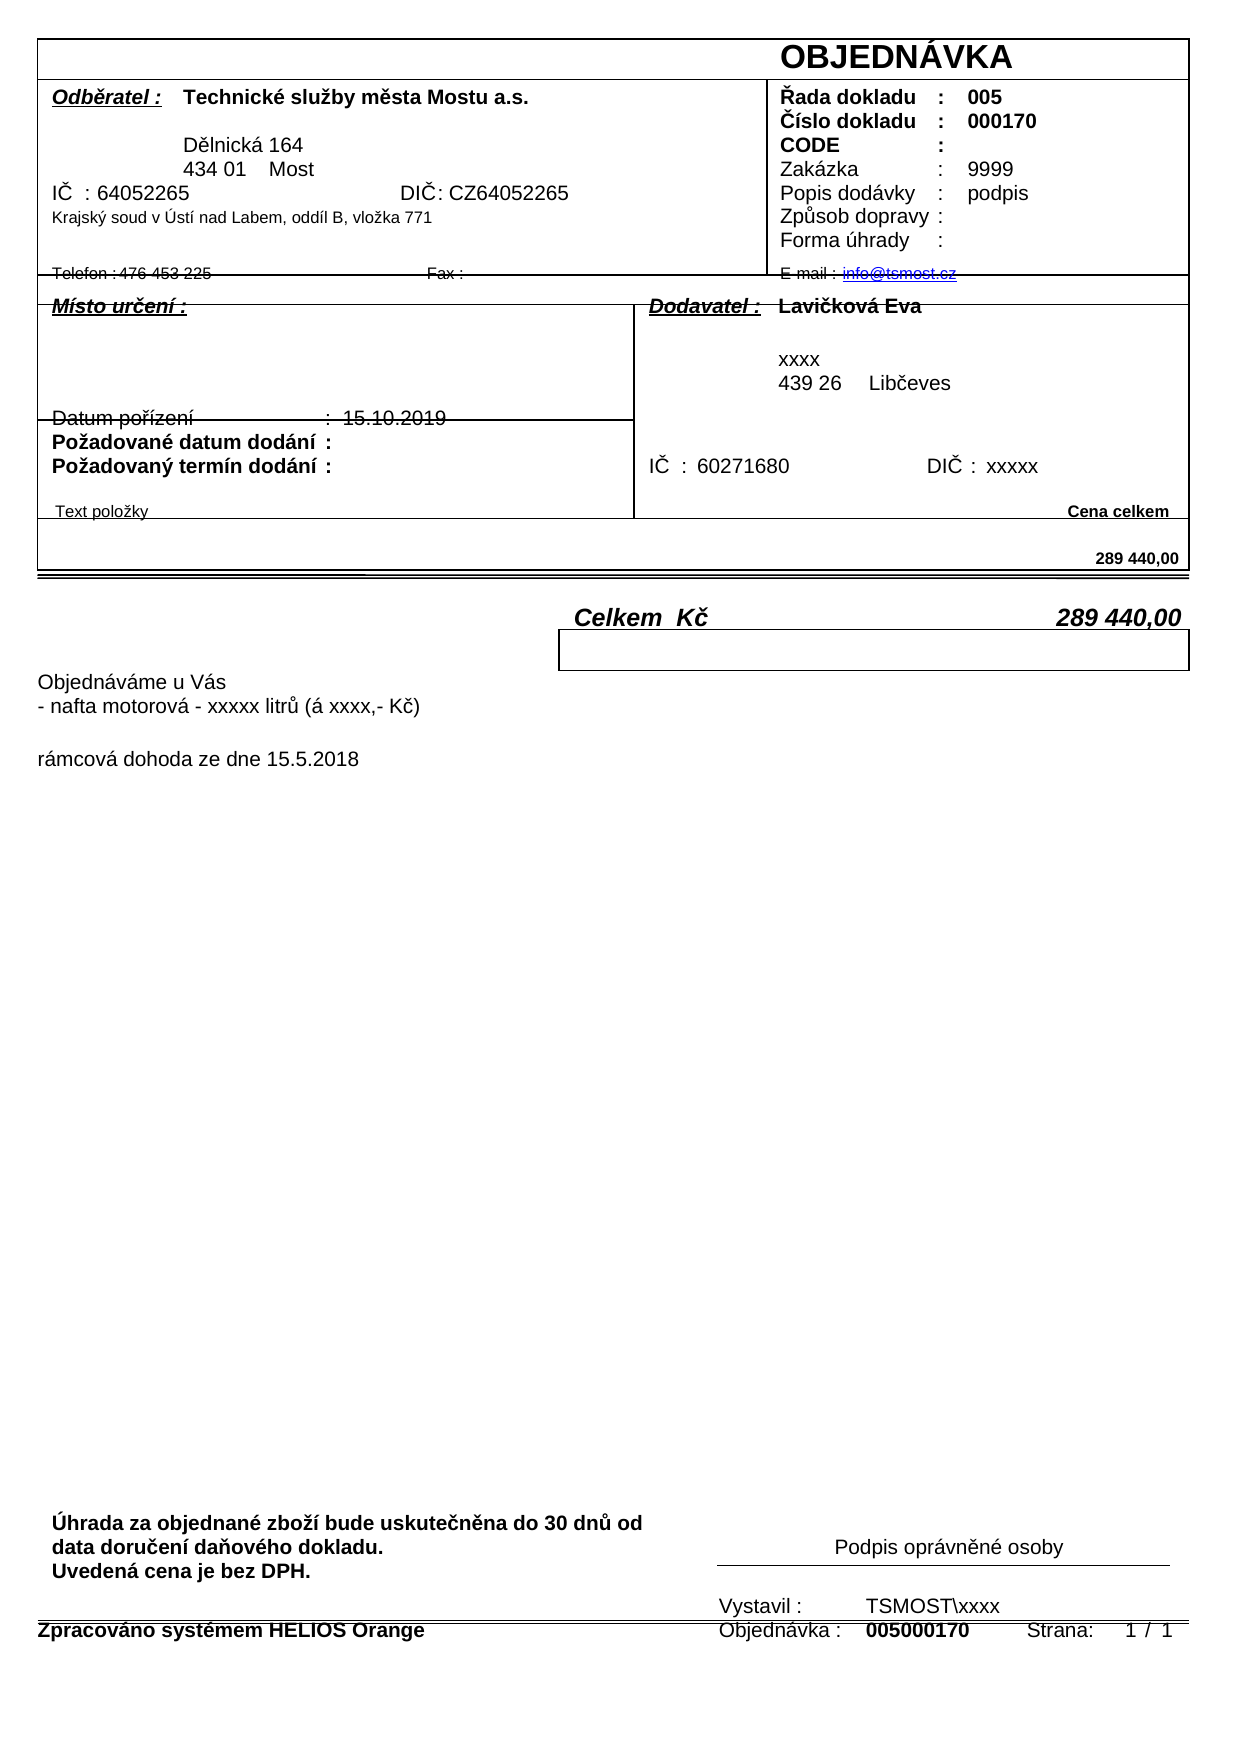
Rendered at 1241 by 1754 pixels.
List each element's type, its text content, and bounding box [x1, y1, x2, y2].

text Text položky Cena celkem [37, 502, 1203, 521]
text - nafta motorová - xxxxx litrů (á xxxx,- Kč) [37, 694, 1203, 718]
text Dělnická 164 CODE : [37, 132, 1203, 156]
text Objednáváme u Vás [37, 670, 1203, 694]
text Požadované datum dodání : [37, 430, 1203, 454]
text Úhrada za objednané zboží bude uskutečněna do 30 dnů od [37, 1511, 1203, 1535]
text rámcová dohoda ze dne 15.5.2018 [37, 747, 1203, 771]
text xxxx [37, 346, 1203, 370]
text 439 26 Libčeves [37, 370, 1203, 394]
text Místo určení : Dodavatel : Lavičková Eva [37, 293, 1203, 317]
text Zpracováno systémem HELIOS Orange Objednávka : 005000170 Strana: 1 / 1 [37, 1618, 1203, 1642]
text Datum pořízení : 15.10.2019 [37, 406, 1203, 430]
text Odběratel : Technické služby města Mostu a.s. Řada dokladu : 005 [37, 84, 1203, 108]
text data doručení daňového dokladu. Podpis oprávněné osoby [37, 1535, 1203, 1559]
text Krajský soud v Ústí nad Labem, oddíl B, vložka 771 Způsob dopravy : [37, 204, 1203, 228]
text OBJEDNÁVKA [37, 37, 1203, 76]
text Číslo dokladu : 000170 [37, 108, 1203, 132]
text IČ : 64052265 DIČ : CZ64052265 Popis dodávky : podpis [37, 180, 1203, 204]
text Celkem Kč 289 440,00 [37, 603, 1203, 632]
text Vystavil : TSMOST\xxxx [37, 1594, 1203, 1618]
text Telefon : 476 453 225 Fax : E-mail : info@tsmost.cz [37, 264, 1203, 283]
text Uvedená cena je bez DPH. [37, 1559, 1203, 1583]
text Forma úhrady : [37, 228, 1203, 252]
text 289 440,00 [37, 549, 1203, 568]
text Požadovaný termín dodání : IČ : 60271680 DIČ : xxxxx [37, 454, 1203, 478]
text 434 01 Most Zakázka : 9999 [37, 156, 1203, 180]
